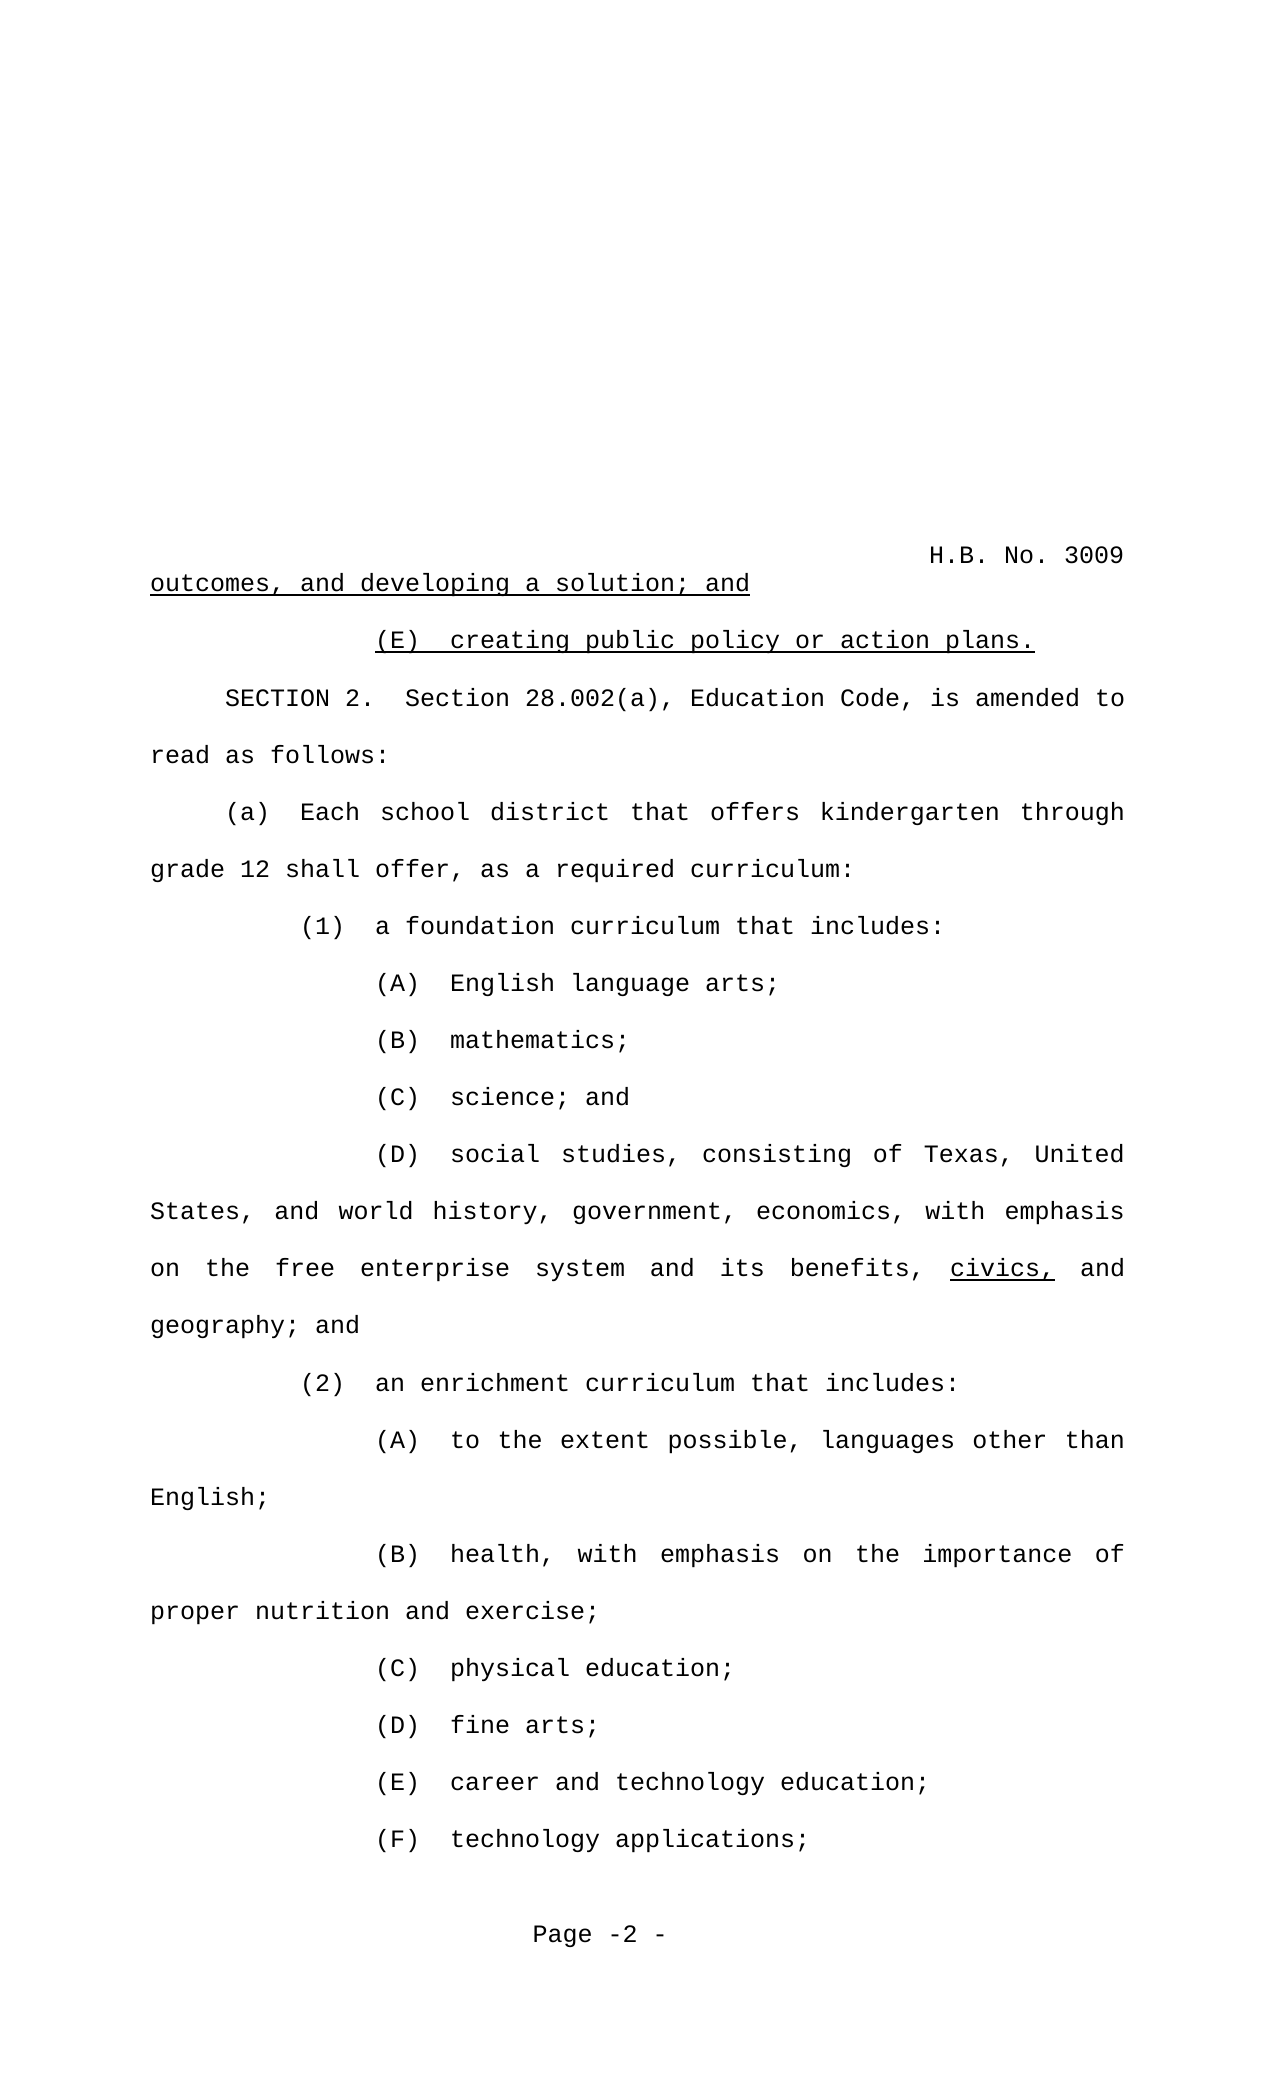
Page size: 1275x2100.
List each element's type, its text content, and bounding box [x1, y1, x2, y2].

text (2) an enrichment curriculum that includes: [150, 1370, 1125, 1398]
text (A) English language arts; [150, 970, 1125, 999]
text (C) science; and [150, 1084, 1125, 1113]
text (D) social studies, consisting of Texas, United States, and world history, government, economics, with emphasis on the free enterprise system and its benefits, civics, and geography; and [150, 1142, 1125, 1341]
text (1) a foundation curriculum that includes: [150, 913, 1125, 942]
text (A) to the extent possible, languages other than English; [150, 1427, 1125, 1513]
text (F) technology applications; [150, 1827, 1125, 1855]
text (B) mathematics; [150, 1027, 1125, 1056]
text (E) creating public policy or action plans. [150, 628, 1125, 656]
text (E) career and technology education; [150, 1769, 1125, 1798]
text SECTION 2. Section 28.002(a), Education Code, is amended to read as follows: [150, 685, 1125, 771]
text (a) Each school district that offers kindergarten through grade 12 shall offer, as a required curriculum: [150, 799, 1125, 885]
text (D) fine arts; [150, 1712, 1125, 1741]
text (C) physical education; [150, 1655, 1125, 1684]
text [150, 571, 1125, 599]
text (B) health, with emphasis on the importance of proper nutrition and exercise; [150, 1541, 1125, 1627]
